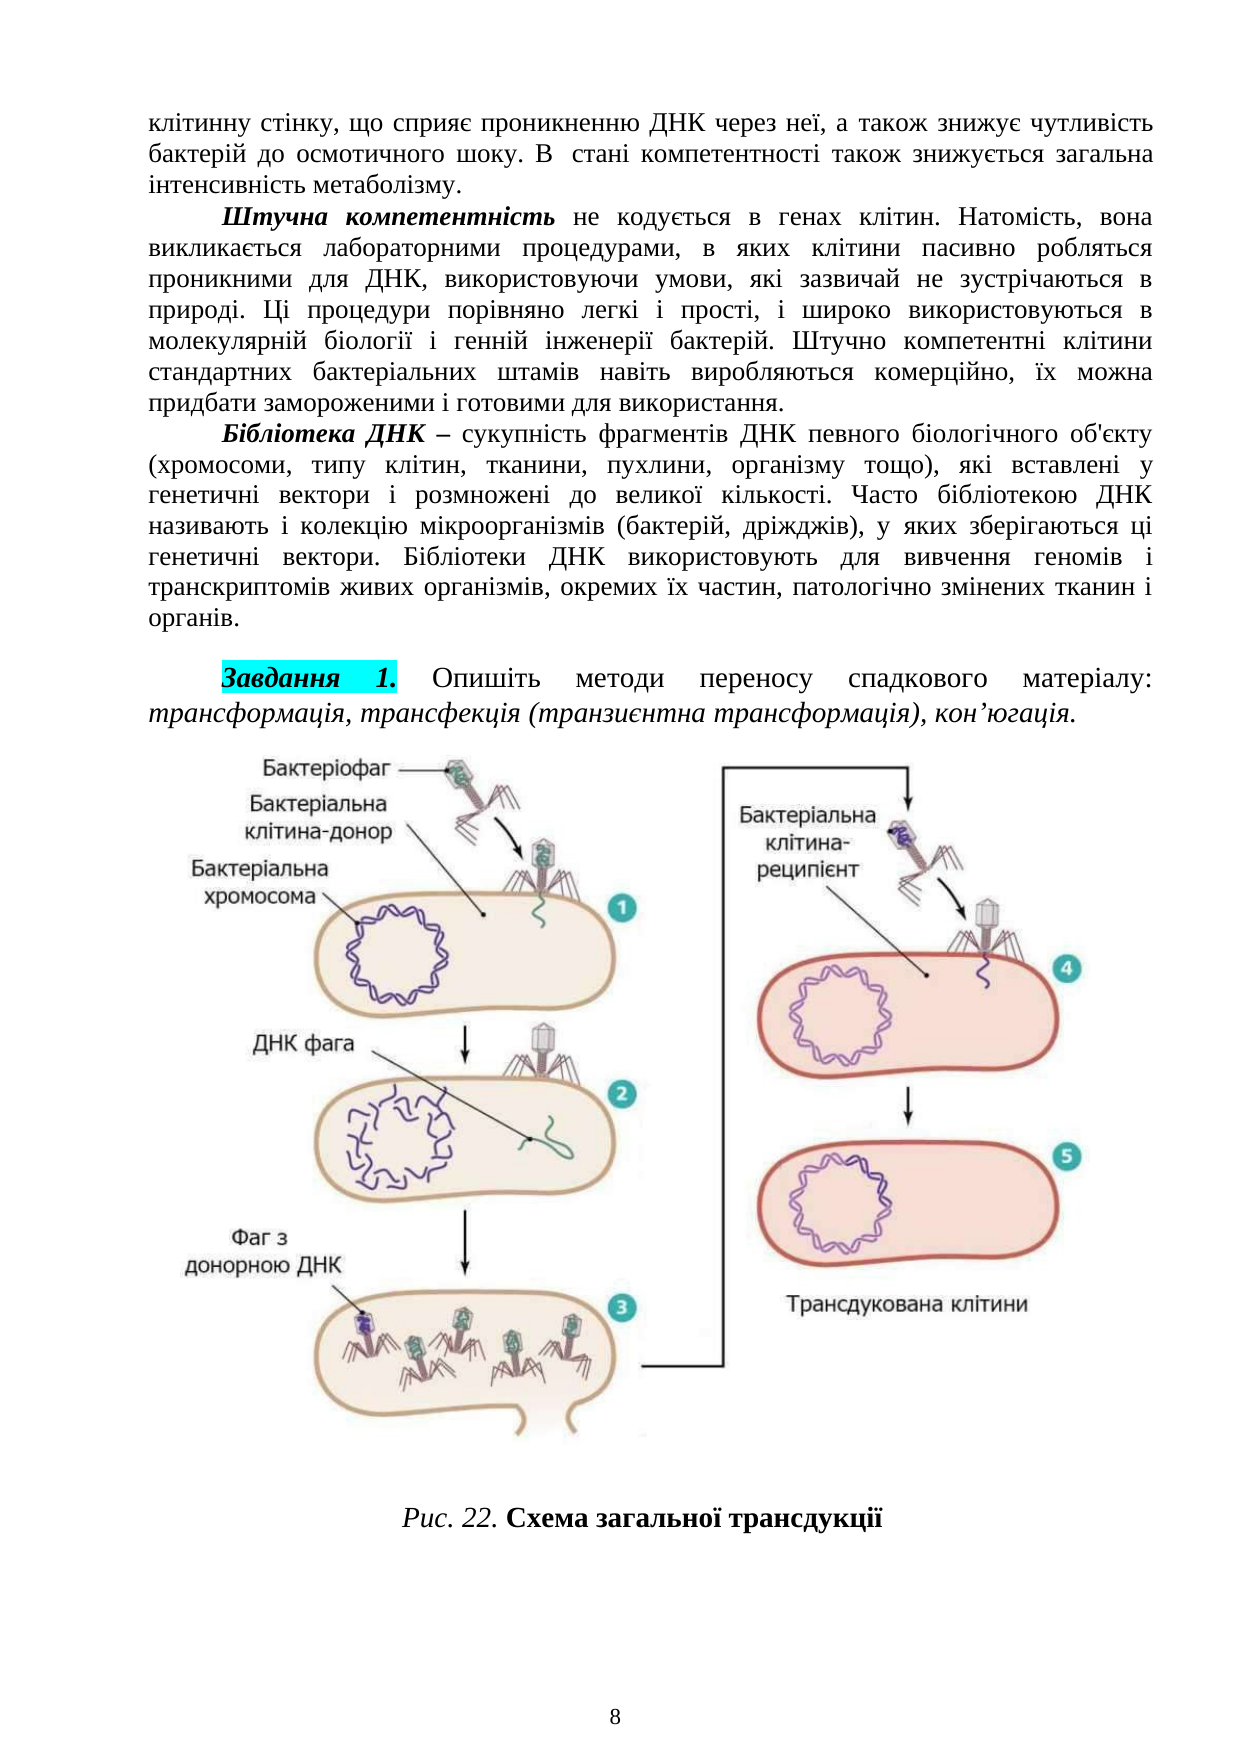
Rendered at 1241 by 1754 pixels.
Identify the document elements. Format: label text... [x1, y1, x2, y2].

text Бібліотека ДНК – сукупність фрагментів ДНК певного біологічного об'єкту (хромосоми, типу клітин, тканини, пухлини, організму тощо), які вставлені у генетичні вектори і розмножені до великої кількості. Часто бібліотекою ДНК називають і колекцію мікроорганізмів (бактерій, дріжджів), у яких зберігаються ці генетичні вектори. Бібліотеки ДНК використовують для вивчення геномів і транскриптомів живих організмів, окремих їх частин, патологічно змінених тканин і органів. [148, 418, 1153, 632]
text Штучна компетентність не кодується в генах клітин. Натомість, вона викликається лабораторними процедурами, в яких клітини пасивно робляться проникними для ДНК, використовуючи умови, які зазвичай не зустрічаються в природі. Ці процедури порівняно легкі і прості, і широко використовуються в молекулярній біології і генній інженерії бактерій. Штучно компетентні клітини стандартних бактеріальних штамів навіть виробляються комерційно, їх можна придбати замороженими і готовими для використання. [148, 200, 1154, 418]
text Рис. 22. Схема загальної трансдукції [129, 1500, 1155, 1534]
picture [179, 755, 1091, 1446]
text Завдання 1. Опишіть методи переносу спадкового матеріалу: трансформація, трансфекція (транзиєнтна трансформація), кон’югація. [148, 660, 1153, 729]
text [148, 106, 1153, 200]
